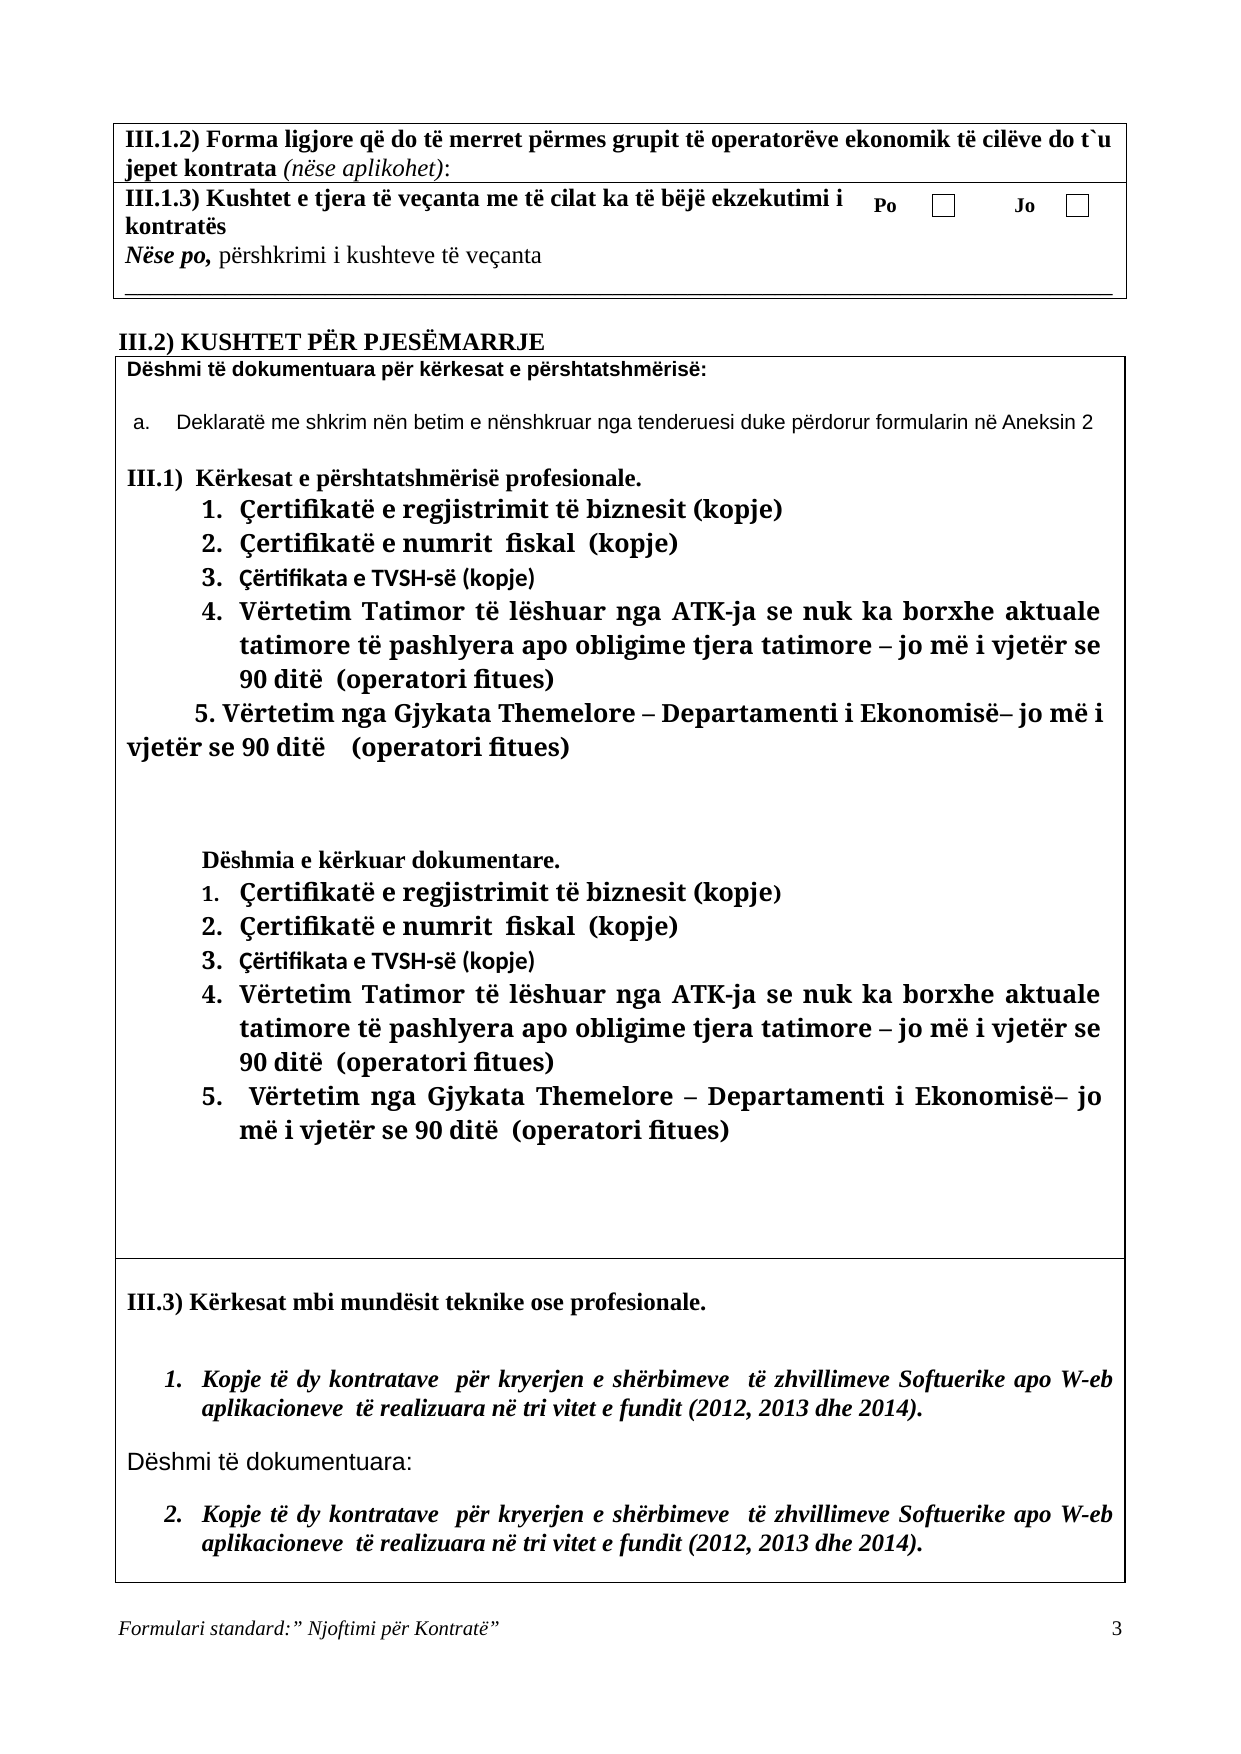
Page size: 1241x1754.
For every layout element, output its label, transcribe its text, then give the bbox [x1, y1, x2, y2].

table_header Dëshmi të dokumentuara për kërkesat e përshtatshmërisë: Deklaratë me shkrim nën betim e nënshkruar nga tenderuesi duke përdorur formularin në Aneksin 2 III.1) Kërkesat e përshtatshmërisë profesionale. Çertifikatë e regjistrimit të biznesit (kopje) Çertifikatë e numrit fiskal (kopje) Çërtifikata e TVSH-së (kopje) Vërtetim Tatimor të lëshuar nga ATK-ja se nuk ka borxhe aktuale tatimore të pashlyera apo obligime tjera tatimore – jo më i vjetër se 90 ditë (operatori fitues) 5. Vërtetim nga Gjykata Themelore – Departamenti i Ekonomisë– jo më i vjetër se 90 ditë (operatori fitues) Dëshmia e kërkuar dokumentare. Çertifikatë e regjistrimit të biznesit (kopje) Çertifikatë e numrit fiskal (kopje) Çërtifikata e TVSH-së (kopje) Vërtetim Tatimor të lëshuar nga ATK-ja se nuk ka borxhe aktuale tatimore të pashlyera apo obligime tjera tatimore – jo më i vjetër se 90 ditë (operatori fitues) Vërtetim nga Gjykata Themelore – Departamenti i Ekonomisë– jo më i vjetër se 90 ditë (operatori fitues) [116, 357, 1124, 1258]
text III.2) KUSHTET PËR PJESËMARRJE [118, 327, 1122, 356]
table_cell III.1.2) Forma ligjore që do të merret përmes grupit të operatorëve ekonomik të cilëve do t`u jepet kontrata (nëse aplikohet): [114, 124, 1126, 182]
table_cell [116, 1259, 1124, 1582]
table_cell III.1.3) Kushtet e tjera të veçanta me të cilat ka të bëjë ekzekutimi i kontratës Nëse po, përshkrimi i kushteve të veçanta _______________________________________________________________________________ [114, 183, 1126, 298]
